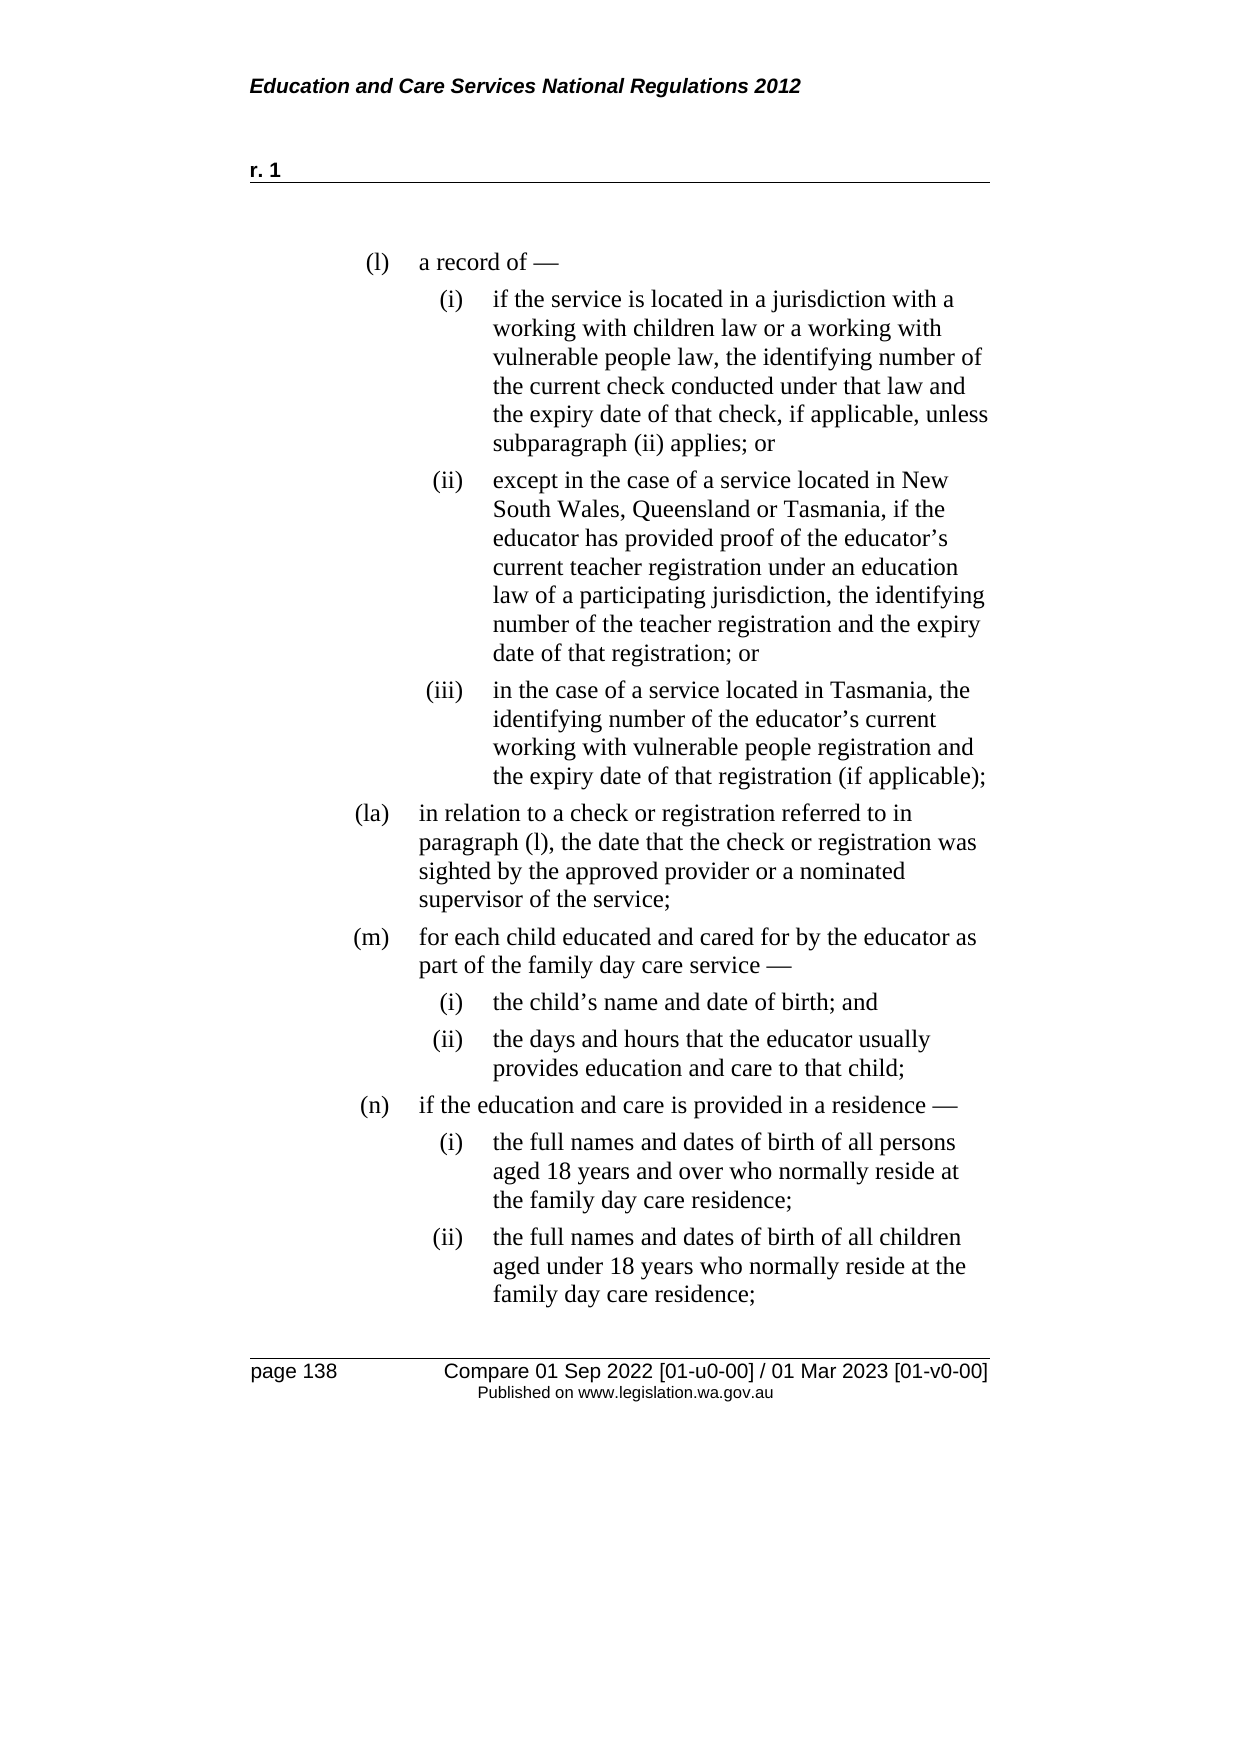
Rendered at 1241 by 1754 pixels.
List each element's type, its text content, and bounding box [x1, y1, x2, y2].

text (ii) the days and hours that the educator usually provides education and care to that child; [250, 1024, 990, 1082]
text (n) if the education and care is provided in a residence — [250, 1090, 990, 1119]
text (i) the full names and dates of birth of all persons aged 18 years and over who normally reside at the family day care residence; [250, 1127, 990, 1214]
text (ii) except in the case of a service located in New South Wales, Queensland or Tasmania, if the educator has provided proof of the educator’s current teacher registration under an education law of a participating jurisdiction, the identifying number of the teacher registration and the expiry date of that registration; or [250, 465, 990, 667]
text (i) if the service is located in a jurisdiction with a working with children law or a working with vulnerable people law, the identifying number of the current check conducted under that law and the expiry date of that check, if applicable, unless subparagraph (ii) applies; or [250, 284, 990, 457]
text (m) for each child educated and cared for by the educator as part of the family day care service — [250, 922, 990, 979]
text (i) the child’s name and date of birth; and [250, 987, 990, 1016]
text (la) in relation to a check or registration referred to in paragraph (l), the date that the check or registration was sighted by the approved provider or a nominated supervisor of the service; [250, 798, 990, 913]
text (ii) the full names and dates of birth of all children aged under 18 years who normally reside at the family day care residence; [250, 1222, 990, 1308]
text (iii) in the case of a service located in Tasmania, the identifying number of the educator’s current working with vulnerable people registration and the expiry date of that registration (if applicable); [250, 675, 990, 790]
text (l) a record of — [250, 247, 990, 276]
